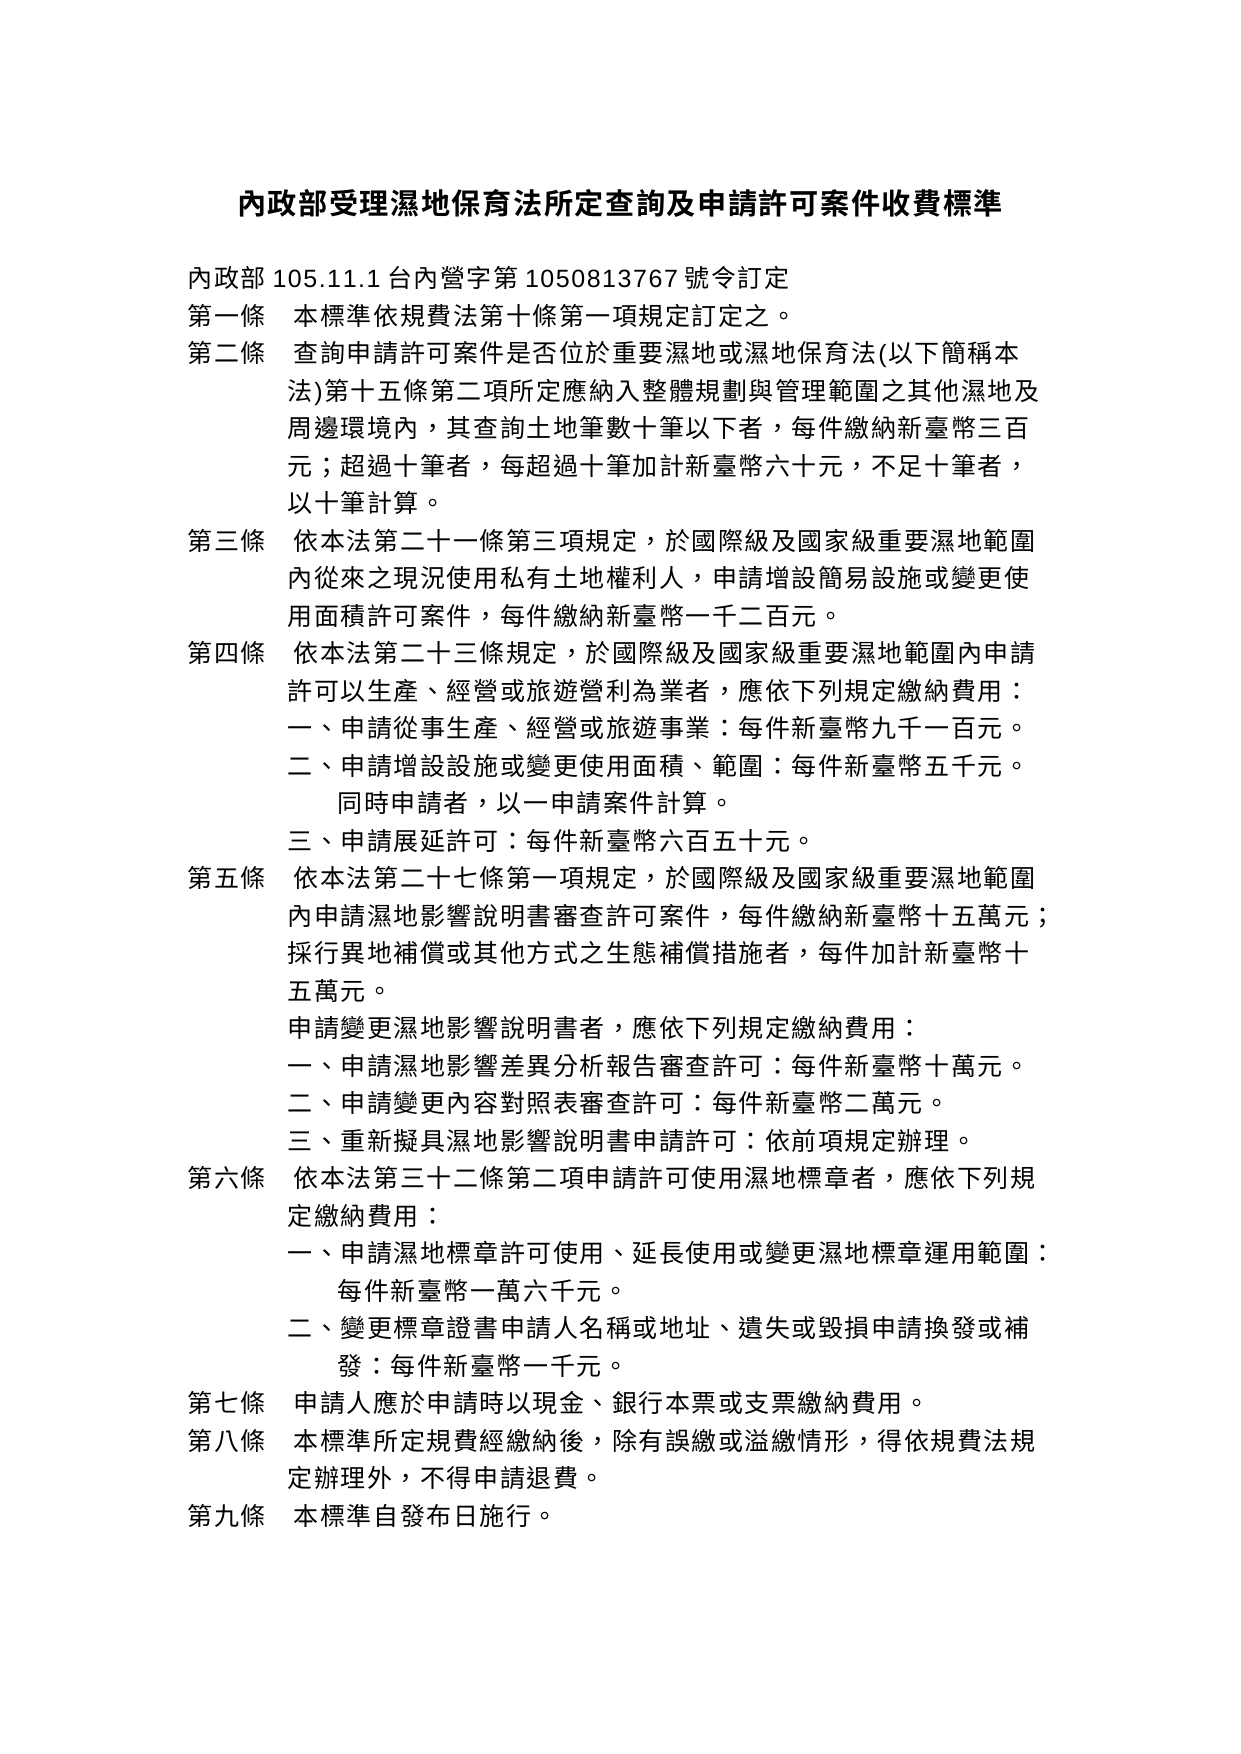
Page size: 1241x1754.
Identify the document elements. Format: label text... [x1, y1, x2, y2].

text 內政部受理濕地保育法所定查詢及申請許可案件收費標準 [187, 164, 1053, 239]
text 第四條 依本法第二十三條規定，於國際級及國家級重要濕地範圍內申請許可以生產、經營或旅遊營利為業者，應依下列規定繳納費用： [187, 633, 1053, 708]
text 二、申請變更內容對照表審查許可：每件新臺幣二萬元。 [287, 1083, 1053, 1121]
text 一、申請濕地標章許可使用、延長使用或變更濕地標章運用範圍：每件新臺幣一萬六千元。 [287, 1233, 1053, 1308]
text 第六條 依本法第三十二條第二項申請許可使用濕地標章者，應依下列規定繳納費用： [187, 1158, 1053, 1233]
text 第九條 本標準自發布日施行。 [187, 1496, 1053, 1533]
text 三、申請展延許可：每件新臺幣六百五十元。 [287, 821, 1053, 858]
text 第三條 依本法第二十一條第三項規定，於國際級及國家級重要濕地範圍內從來之現況使用私有土地權利人，申請增設簡易設施或變更使用面積許可案件，每件繳納新臺幣一千二百元。 [187, 521, 1053, 633]
text 第一條 本標準依規費法第十條第一項規定訂定之。 [187, 296, 1053, 333]
text 內政部105.11.1台內營字第1050813767號令訂定 [187, 258, 1053, 296]
text 三、重新擬具濕地影響說明書申請許可：依前項規定辦理。 [287, 1121, 1053, 1158]
text 二、變更標章證書申請人名稱或地址、遺失或毀損申請換發或補發：每件新臺幣一千元。 [287, 1308, 1053, 1383]
text 第七條 申請人應於申請時以現金、銀行本票或支票繳納費用。 [187, 1383, 1053, 1421]
text 一、申請從事生產、經營或旅遊事業：每件新臺幣九千一百元。 [287, 708, 1053, 746]
text 第八條 本標準所定規費經繳納後，除有誤繳或溢繳情形，得依規費法規定辦理外，不得申請退費。 [187, 1421, 1053, 1496]
text 二、申請增設設施或變更使用面積、範圍：每件新臺幣五千元。同時申請者，以一申請案件計算。 [287, 746, 1053, 821]
text 第五條 依本法第二十七條第一項規定，於國際級及國家級重要濕地範圍內申請濕地影響說明書審查許可案件，每件繳納新臺幣十五萬元；採行異地補償或其他方式之生態補償措施者，每件加計新臺幣十五萬元。 申請變更濕地影響說明書者，應依下列規定繳納費用： [187, 858, 1053, 1046]
text 第二條 查詢申請許可案件是否位於重要濕地或濕地保育法(以下簡稱本法)第十五條第二項所定應納入整體規劃與管理範圍之其他濕地及周邊環境內，其查詢土地筆數十筆以下者，每件繳納新臺幣三百元；超過十筆者，每超過十筆加計新臺幣六十元，不足十筆者，以十筆計算。 [187, 333, 1053, 521]
text 一、申請濕地影響差異分析報告審查許可：每件新臺幣十萬元。 [287, 1046, 1053, 1083]
